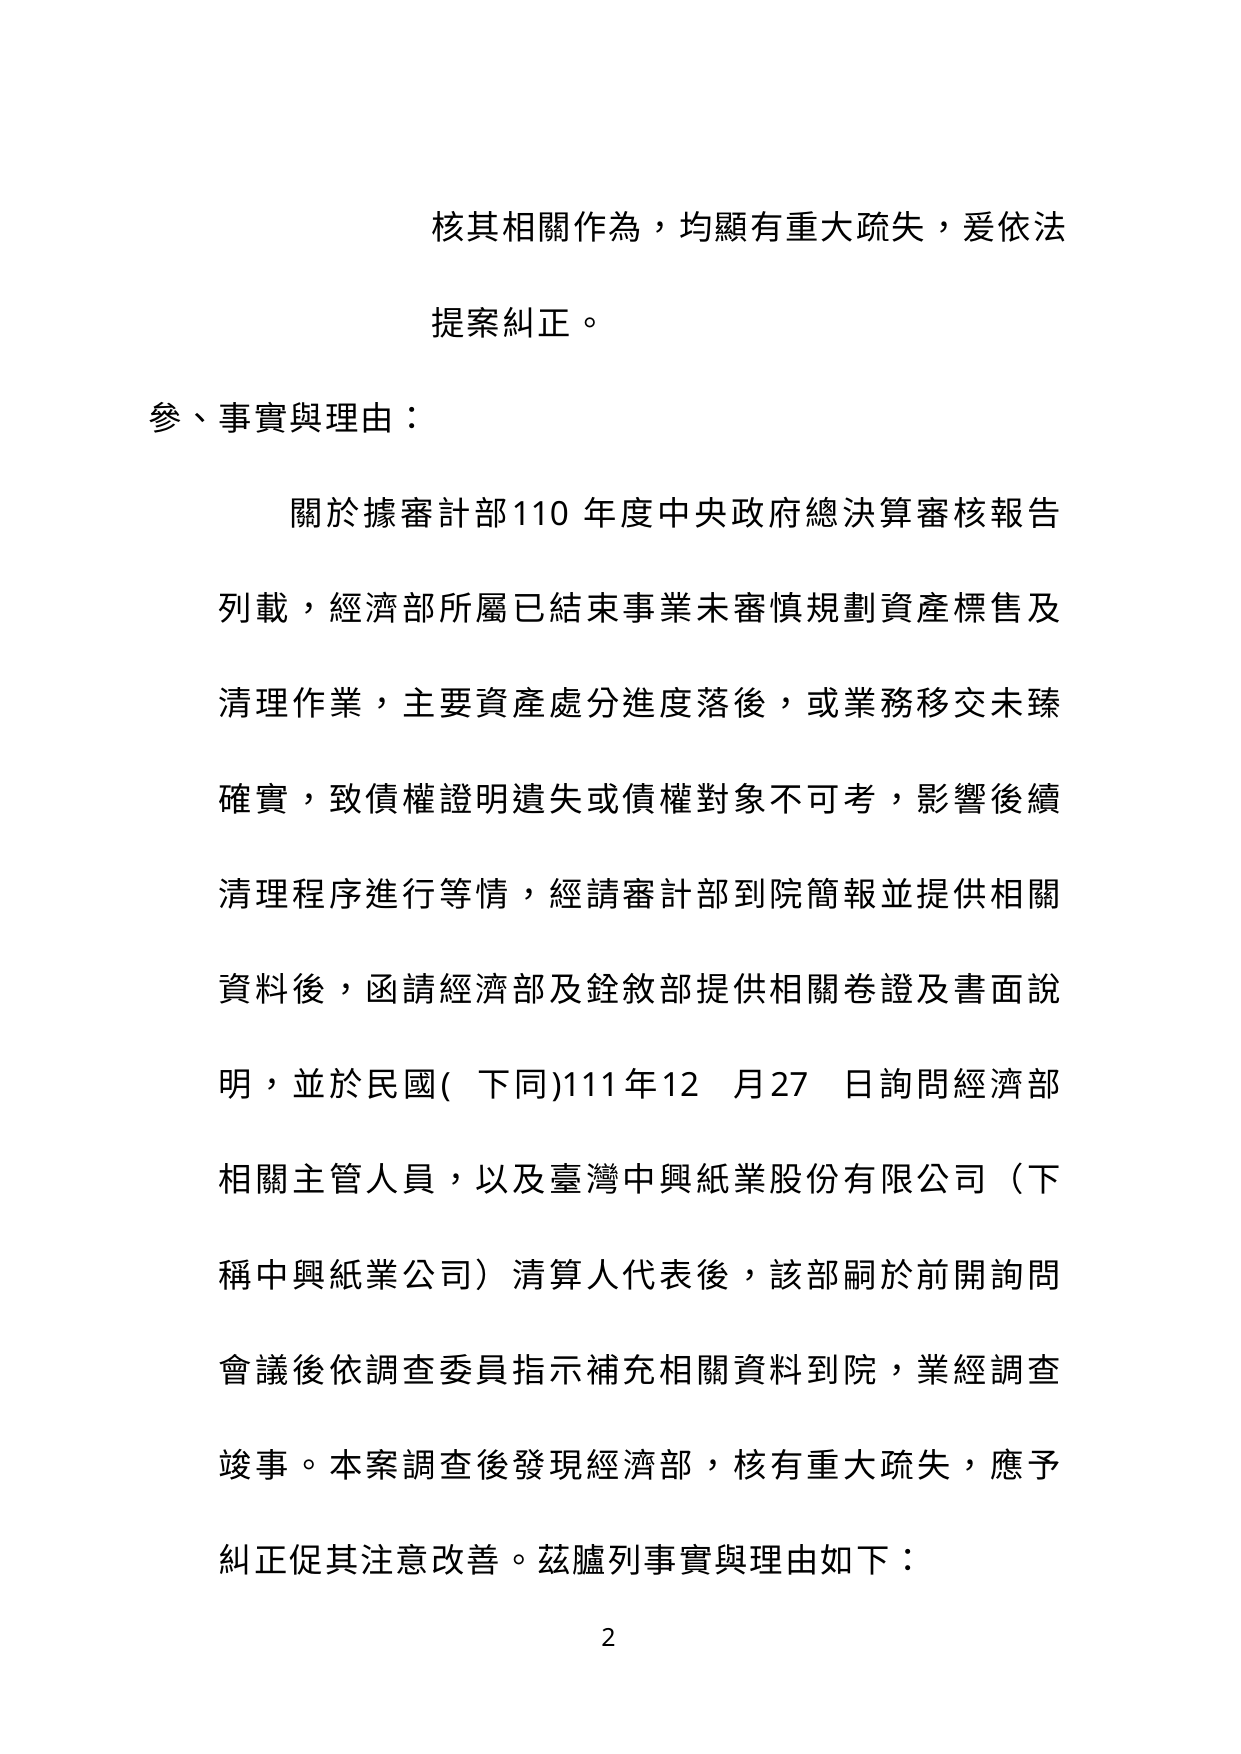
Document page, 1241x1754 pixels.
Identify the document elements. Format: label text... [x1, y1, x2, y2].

subtitle 事實與理由： [148, 368, 1069, 463]
text 關於據審計部110年度中央政府總決算審核報告列載，經濟部所屬已結束事業未審慎規劃資產標售及清理作業，主要資產處分進度落後，或業務移交未臻確實，致債權證明遺失或債權對象不可考，影響後續清理程序進行等情，經請審計部到院簡報並提供相關資料後，函請經濟部及銓敘部提供相關卷證及書面說明，並於民國(下同)111年12月27日詢問經濟部相關主管人員，以及臺灣中興紙業股份有限公司（下稱中興紙業公司）清算人代表後，該部嗣於前開詢問會議後依調查委員指示補充相關資料到院，業經調查竣事。本案調查後發現經濟部，核有重大疏失，應予糾正促其注意改善。茲臚列事實與理由如下： [219, 463, 1063, 1606]
